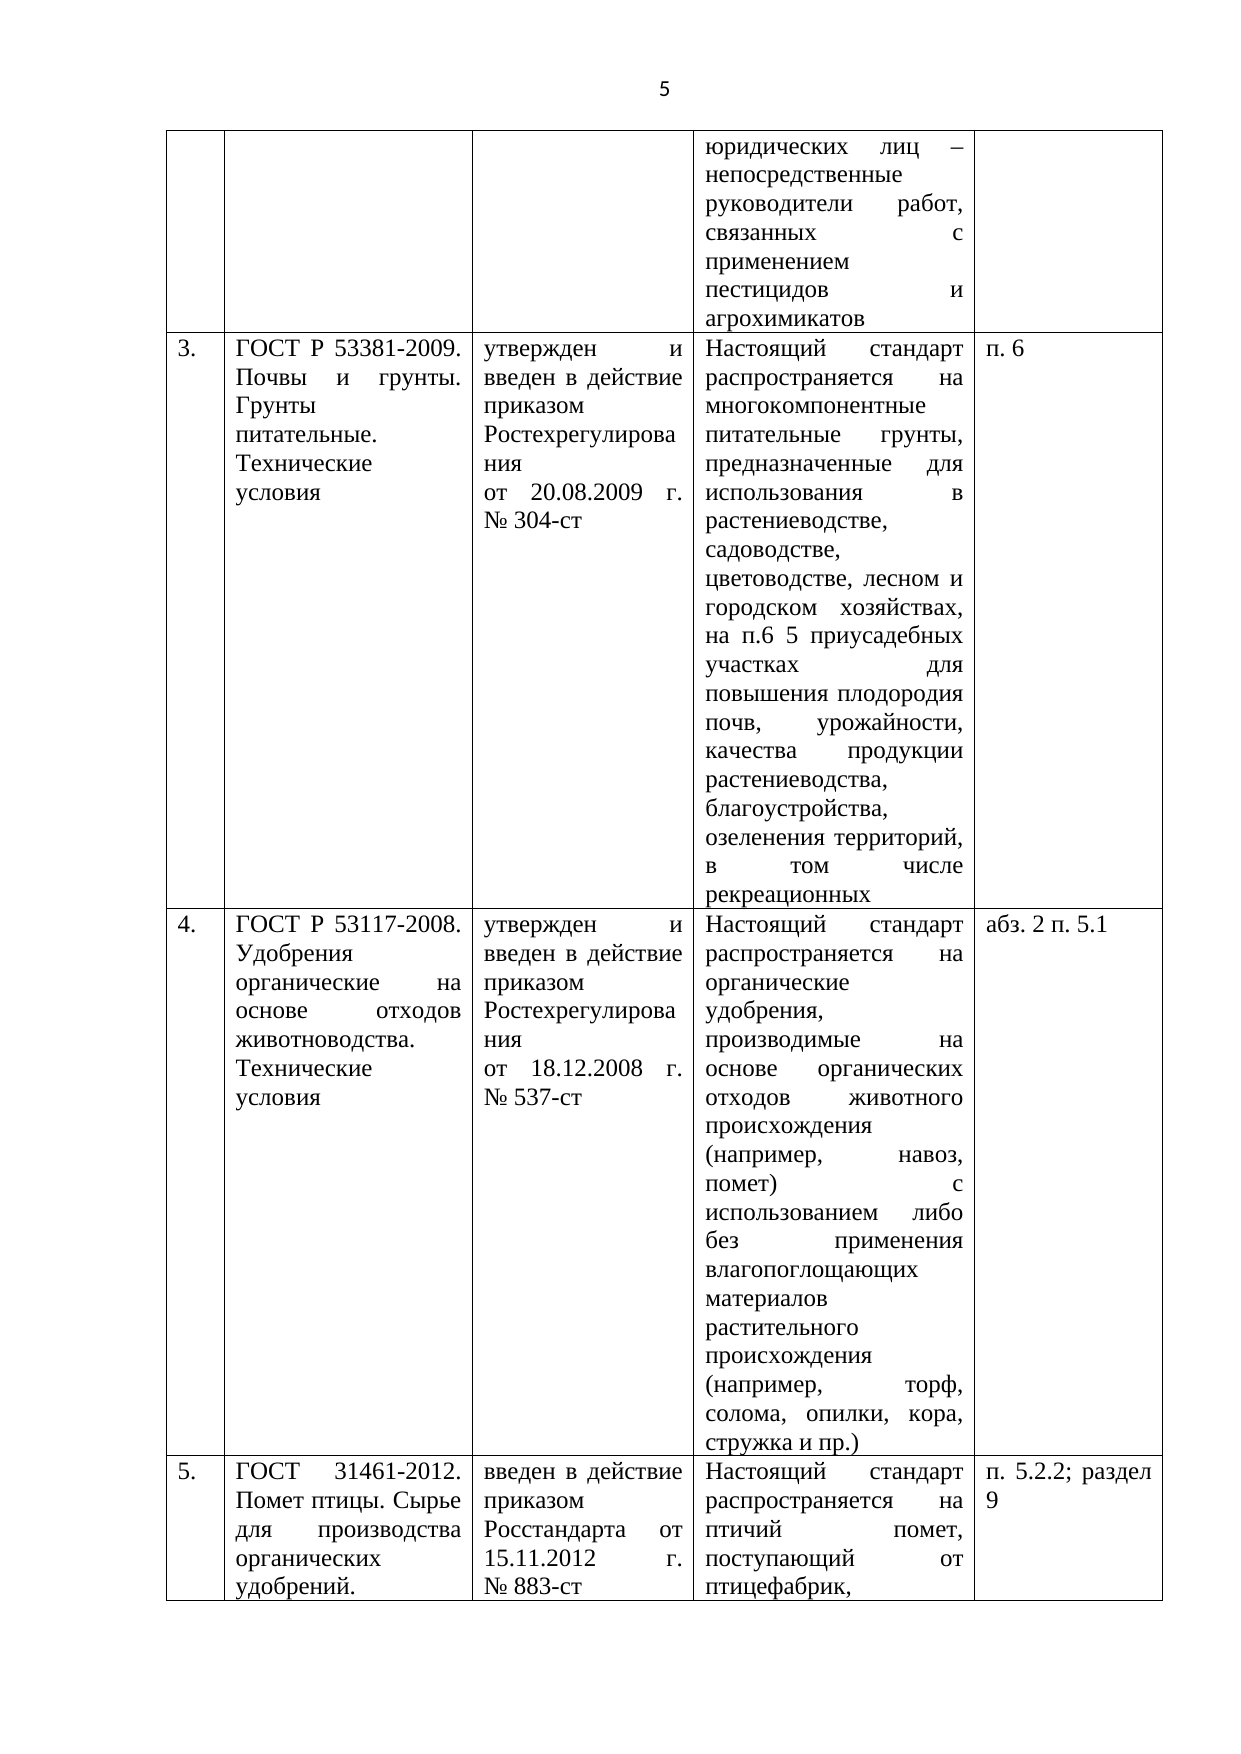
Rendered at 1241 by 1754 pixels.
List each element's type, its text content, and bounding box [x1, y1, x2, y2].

table_cell 2. [167, 131, 224, 332]
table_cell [473, 1456, 693, 1600]
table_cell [225, 1456, 472, 1600]
table_cell п. 6 [975, 333, 1162, 908]
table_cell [694, 131, 974, 332]
table_cell утвержден и введен в действие приказом Ростехрегулирования от 20.08.2009 г. № 304-ст [473, 333, 693, 908]
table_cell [694, 1456, 974, 1600]
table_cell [975, 131, 1162, 332]
table_cell 4. [167, 909, 224, 1455]
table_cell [225, 131, 472, 332]
table_cell Настоящий стандарт распространяется на многокомпонентные питательные грунты, предназначенные для использования в растениеводстве, садоводстве, цветоводстве, лесном и городском хозяйствах, на п.6 5 приусадебных участках для повышения плодородия почв, урожайности, качества продукции растениеводства, благоустройства, озеленения территорий, в том числе рекреационных [694, 333, 974, 908]
table_cell 3. [167, 333, 224, 908]
table_cell Настоящий стандарт распространяется на органические удобрения, производимые на основе органических отходов животного происхождения (например, навоз, помет) с использованием либо без применения влагопоглощающих материалов растительного происхождения (например, торф, солома, опилки, кора, стружка и пр.) [694, 909, 974, 1455]
table_cell абз. 2 п. 5.1 [975, 909, 1162, 1455]
table_cell утвержден и введен в действие приказом Ростехрегулирования от 18.12.2008 г. № 537-ст [473, 909, 693, 1455]
table_cell п. 5.2.2; раздел 9 [975, 1456, 1162, 1600]
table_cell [473, 131, 693, 332]
table_cell 5. [167, 1456, 224, 1600]
table_cell ГОСТ Р 53117-2008. Удобрения органические на основе отходов животноводства. Технические условия [225, 909, 472, 1455]
table_cell ГОСТ Р 53381-2009. Почвы и грунты. Грунты питательные. Технические условия [225, 333, 472, 908]
